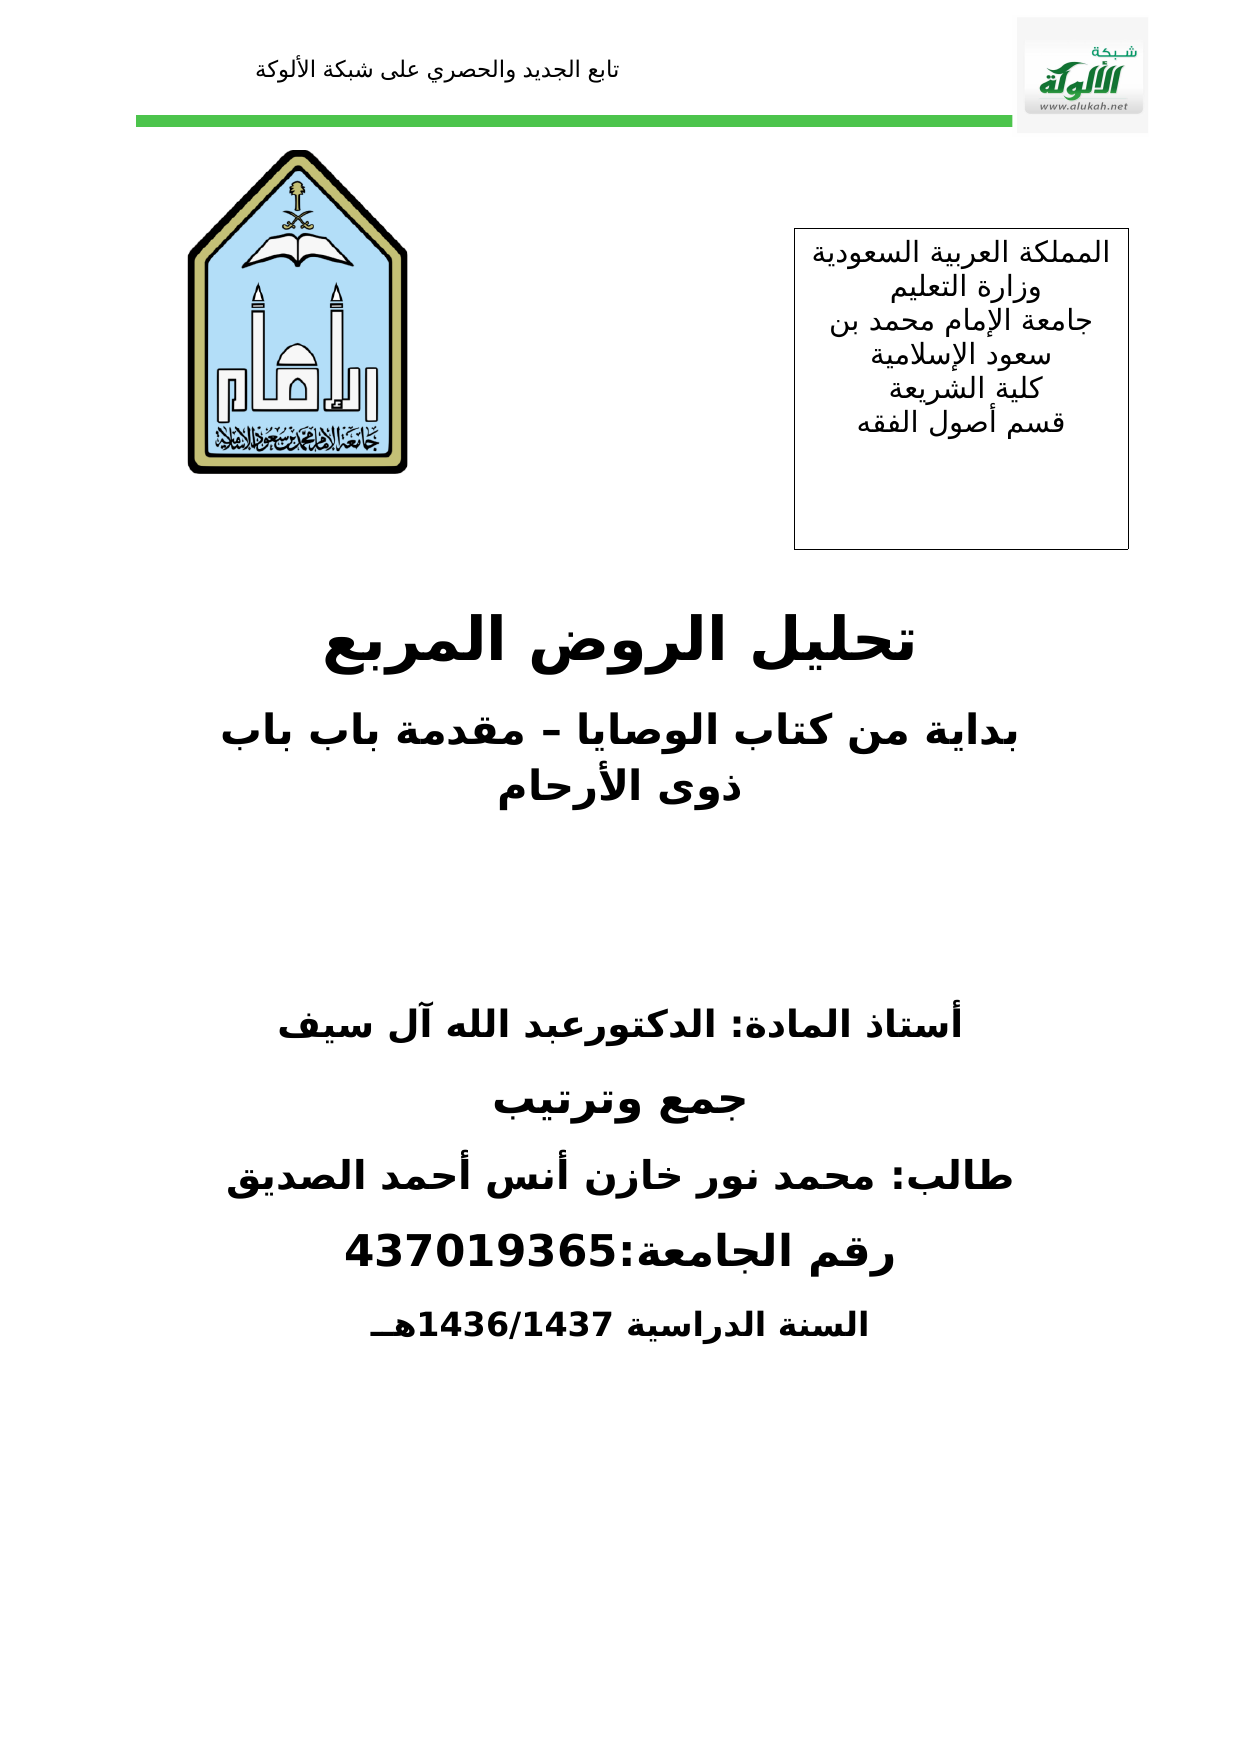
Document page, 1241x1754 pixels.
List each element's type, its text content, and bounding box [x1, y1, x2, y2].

text تحليل الروض المربع [187, 604, 1053, 674]
text طالب: محمد نور خازن أنس أحمد الصديق [187, 1152, 1053, 1198]
text رقم الجامعة:437019365 [187, 1226, 1053, 1277]
text بداية من كتاب الوصايا – مقدمة باب باب ذوى الأرحام [187, 706, 1053, 810]
text أستاذ المادة: الدكتورعبد الله آل سيف [187, 1002, 1053, 1046]
picture [187, 150, 408, 474]
text جمع وترتيب [187, 1073, 1053, 1124]
text السنة الدراسية 1436/1437هــ [187, 1306, 1053, 1345]
